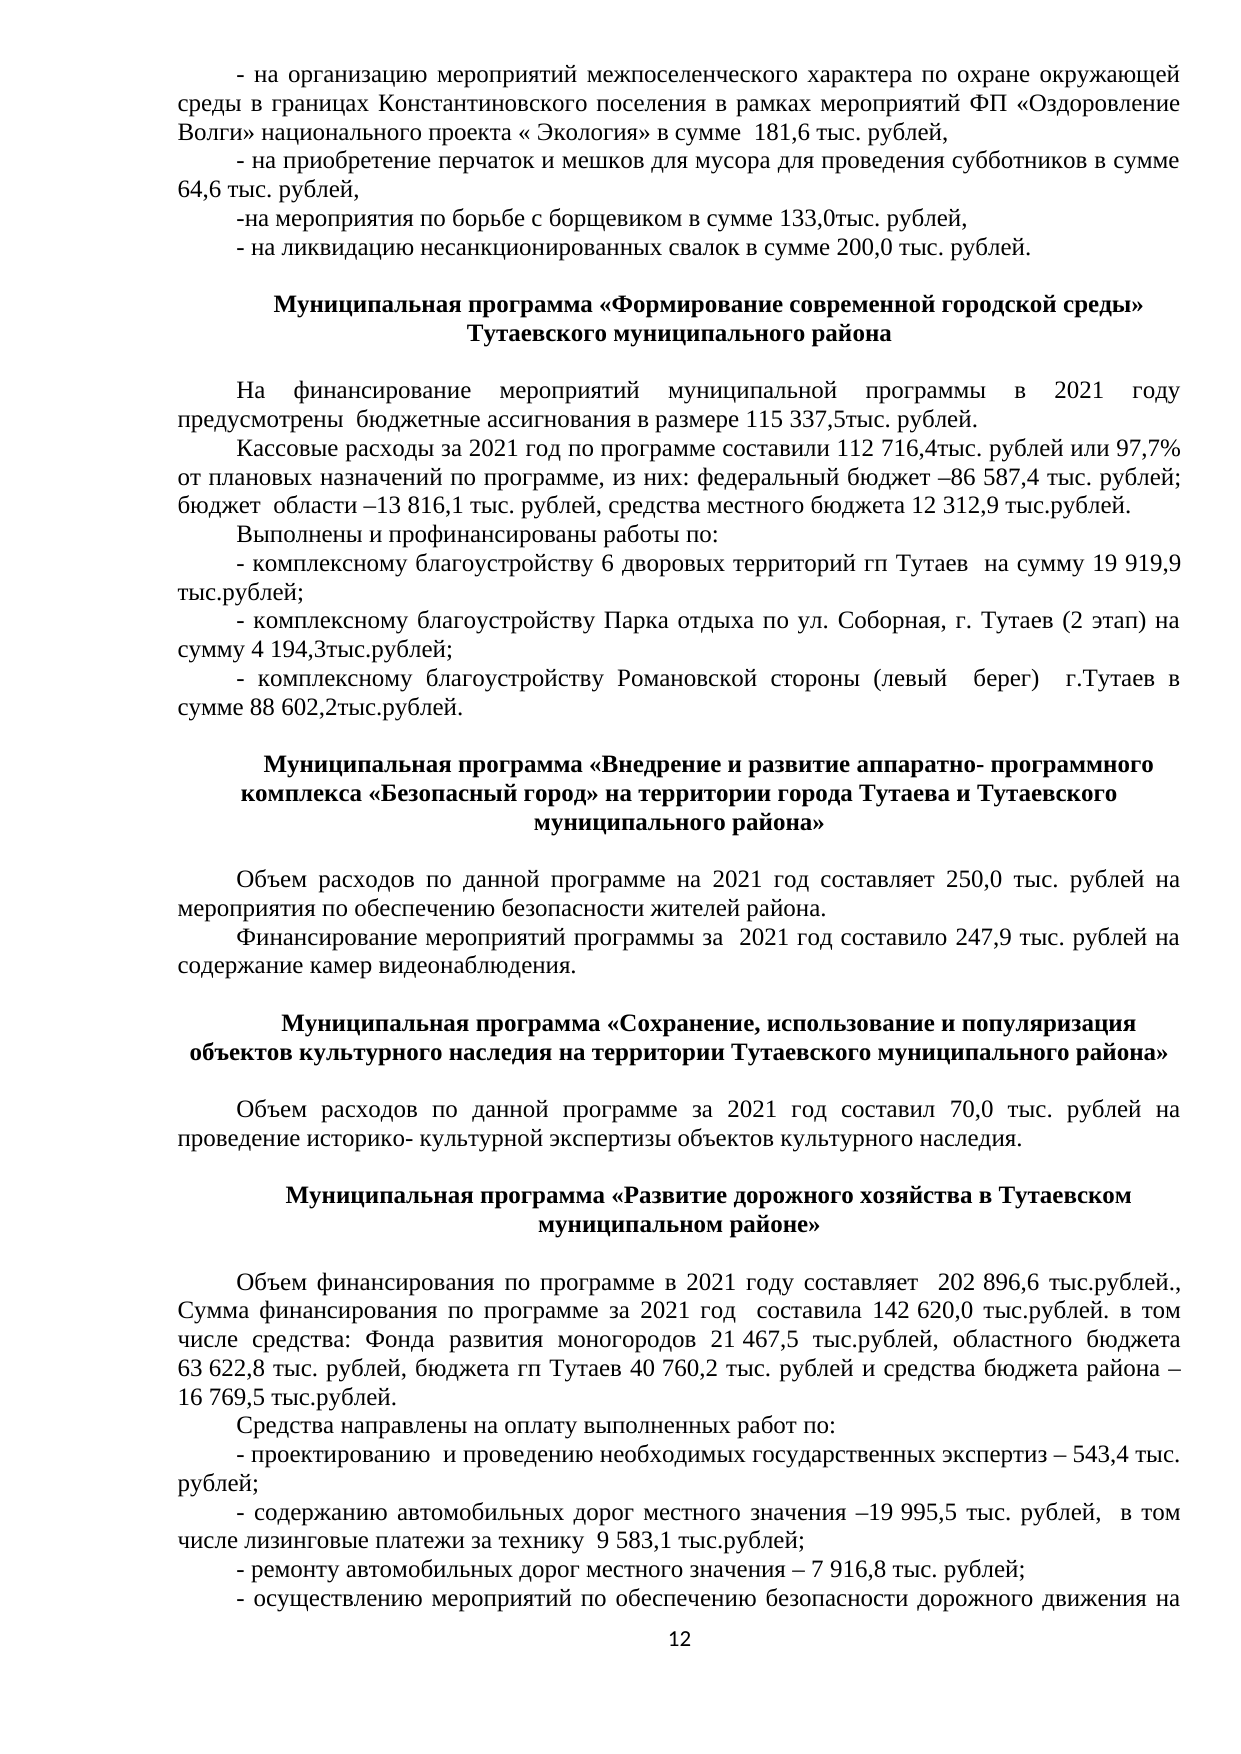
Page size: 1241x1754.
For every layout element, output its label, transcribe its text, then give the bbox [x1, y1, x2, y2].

text - комплексному благоустройству Романовской стороны (левый берег) г.Тутаев в сумме 88 602,2тыс.рублей. [177, 663, 1181, 720]
text Муниципальная программа «Развитие дорожного хозяйства в Тутаевском муниципальном районе» [177, 1180, 1181, 1238]
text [177, 1583, 1181, 1612]
text Кассовые расходы за 2021 год по программе составили 112 716,4тыс. рублей или 97,7% от плановых назначений по программе, из них: федеральный бюджет –86 587,4 тыс. рублей; бюджет области –13 816,1 тыс. рублей, средства местного бюджета 12 312,9 тыс.рублей. [177, 433, 1181, 519]
text Средства направлены на оплату выполненных работ по: [177, 1410, 1181, 1439]
text - на организацию мероприятий межпоселенческого характера по охране окружающей среды в границах Константиновского поселения в рамках мероприятий ФП «Оздоровление Волги» национального проекта « Экология» в сумме 181,6 тыс. рублей, [177, 59, 1181, 145]
text Муниципальная программа «Внедрение и развитие аппаратно- программного комплекса «Безопасный город» на территории города Тутаева и Тутаевского муниципального района» [177, 749, 1181, 835]
text - проектированию и проведению необходимых государственных экспертиз – 543,4 тыс. рублей; [177, 1439, 1181, 1497]
text Муниципальная программа «Формирование современной городской среды» Тутаевского муниципального района [177, 289, 1181, 347]
text Объем финансирования по программе в 2021 году составляет 202 896,6 тыс.рублей., Сумма финансирования по программе за 2021 год составила 142 620,0 тыс.рублей. в том числе средства: Фонда развития моногородов 21 467,5 тыс.рублей, областного бюджета 63 622,8 тыс. рублей, бюджета гп Тутаев 40 760,2 тыс. рублей и средства бюджета района –16 769,5 тыс.рублей. [177, 1267, 1181, 1410]
text Объем расходов по данной программе на 2021 год составляет 250,0 тыс. рублей на мероприятия по обеспечению безопасности жителей района. [177, 864, 1181, 922]
text - ремонту автомобильных дорог местного значения – 7 916,8 тыс. рублей; [177, 1554, 1181, 1583]
text - комплексному благоустройству 6 дворовых территорий гп Тутаев на сумму 19 919,9 тыс.рублей; [177, 548, 1181, 605]
text Финансирование мероприятий программы за 2021 год составило 247,9 тыс. рублей на содержание камер видеонаблюдения. [177, 922, 1181, 979]
text Муниципальная программа «Сохранение, использование и популяризация объектов культурного наследия на территории Тутаевского муниципального района» [177, 1008, 1181, 1065]
text - на ликвидацию несанкционированных свалок в сумме 200,0 тыс. рублей. [177, 232, 1181, 260]
text Объем расходов по данной программе за 2021 год составил 70,0 тыс. рублей на проведение историко- культурной экспертизы объектов культурного наследия. [177, 1094, 1181, 1152]
text Выполнены и профинансированы работы по: [177, 519, 1181, 548]
text - комплексному благоустройству Парка отдыха по ул. Соборная, г. Тутаев (2 этап) на сумму 4 194,3тыс.рублей; [177, 605, 1181, 663]
text -на мероприятия по борьбе с борщевиком в сумме 133,0тыс. рублей, [177, 203, 1181, 232]
text На финансирование мероприятий муниципальной программы в 2021 году предусмотрены бюджетные ассигнования в размере 115 337,5тыс. рублей. [177, 375, 1181, 433]
text - на приобретение перчаток и мешков для мусора для проведения субботников в сумме 64,6 тыс. рублей, [177, 145, 1181, 203]
text - содержанию автомобильных дорог местного значения –19 995,5 тыс. рублей, в том числе лизинговые платежи за технику 9 583,1 тыс.рублей; [177, 1497, 1181, 1554]
